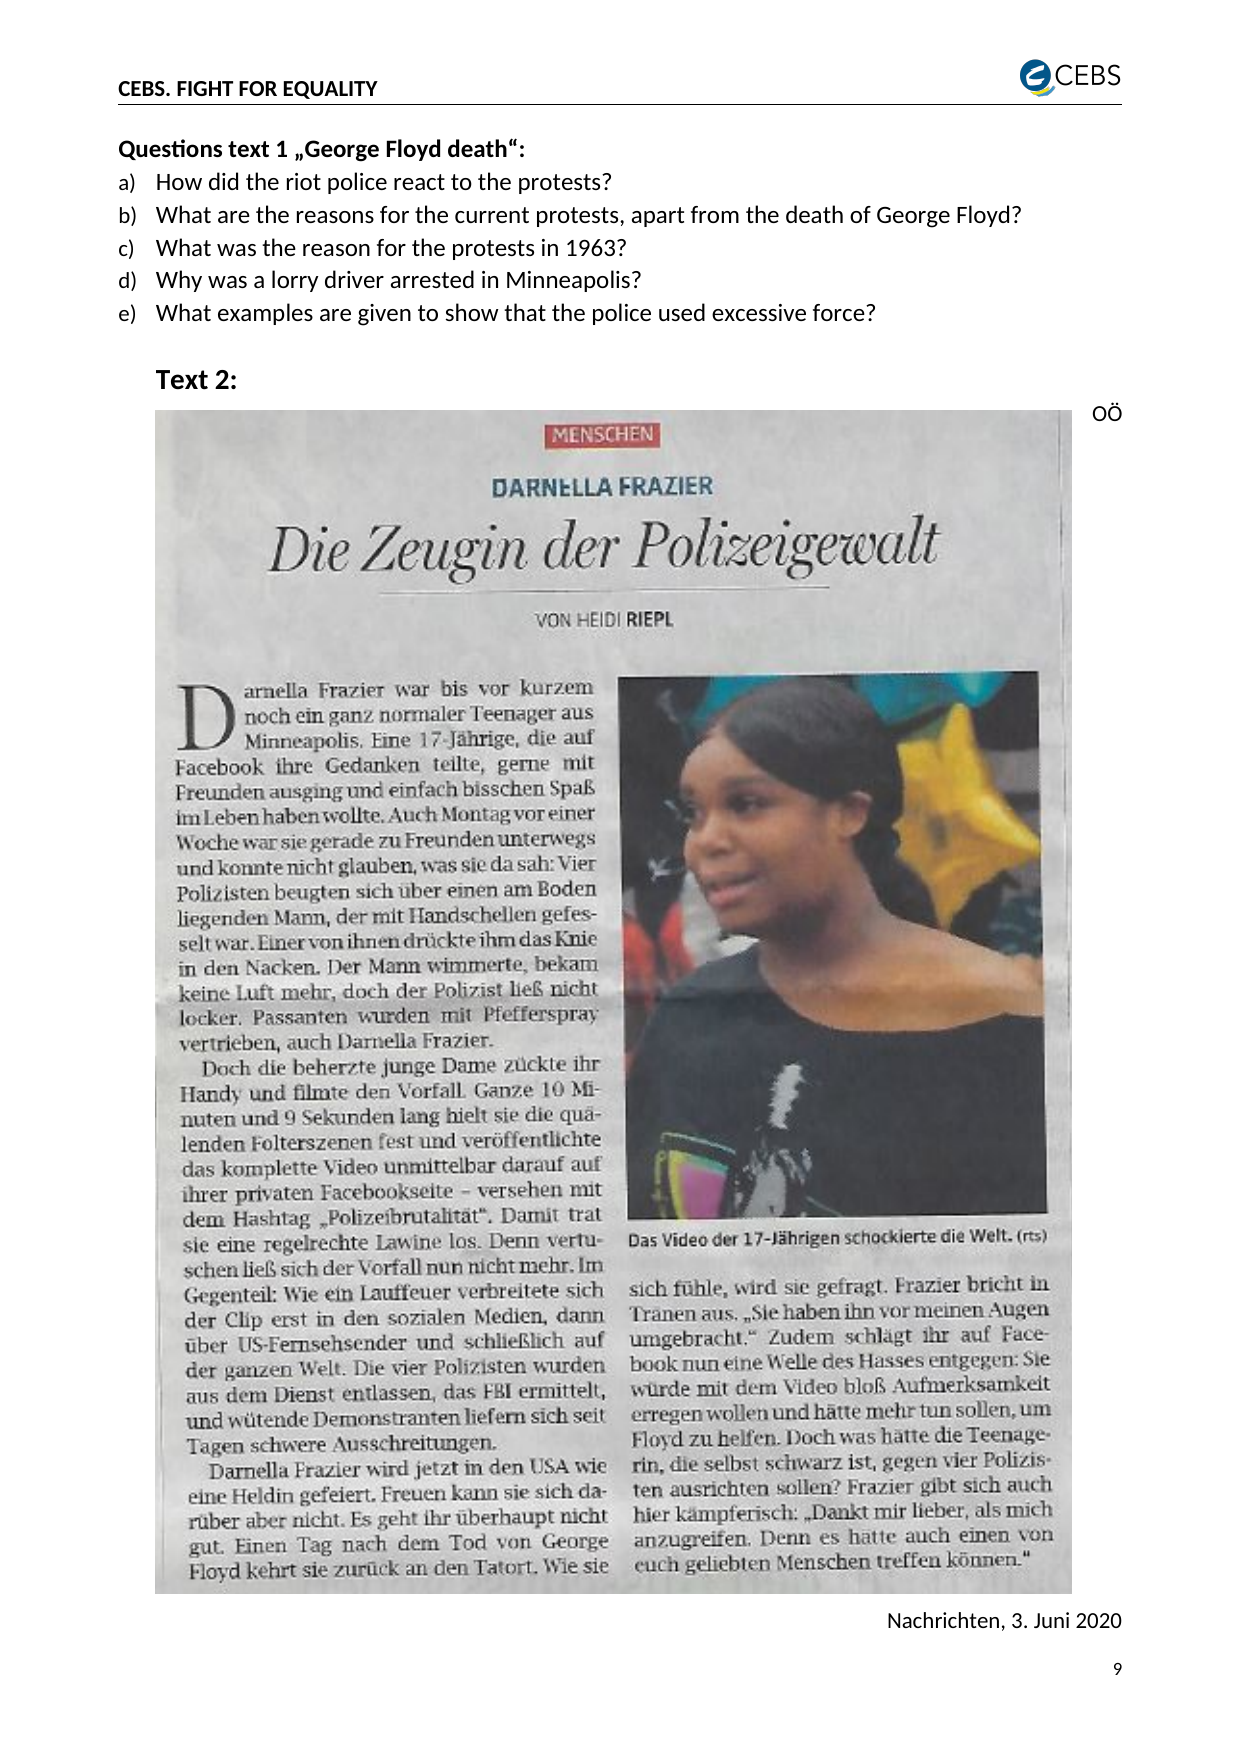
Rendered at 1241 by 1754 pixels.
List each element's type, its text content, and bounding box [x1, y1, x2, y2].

picture [153, 410, 1071, 1591]
text Questions text 1 „George Floyd death“: [118, 133, 1122, 163]
picture [995, 45, 1165, 111]
list Text 2: [156, 361, 1122, 396]
list Why was a lorry driver arrested in Minneapolis? [118, 265, 1122, 295]
list How did the riot police react to the protests? [118, 166, 1122, 196]
list What examples are given to show that the police used excessive force? [118, 298, 1122, 328]
list What are the reasons for the current protests, apart from the death of George Floyd? [118, 199, 1122, 229]
list What was the reason for the protests in 1963? [118, 232, 1122, 262]
